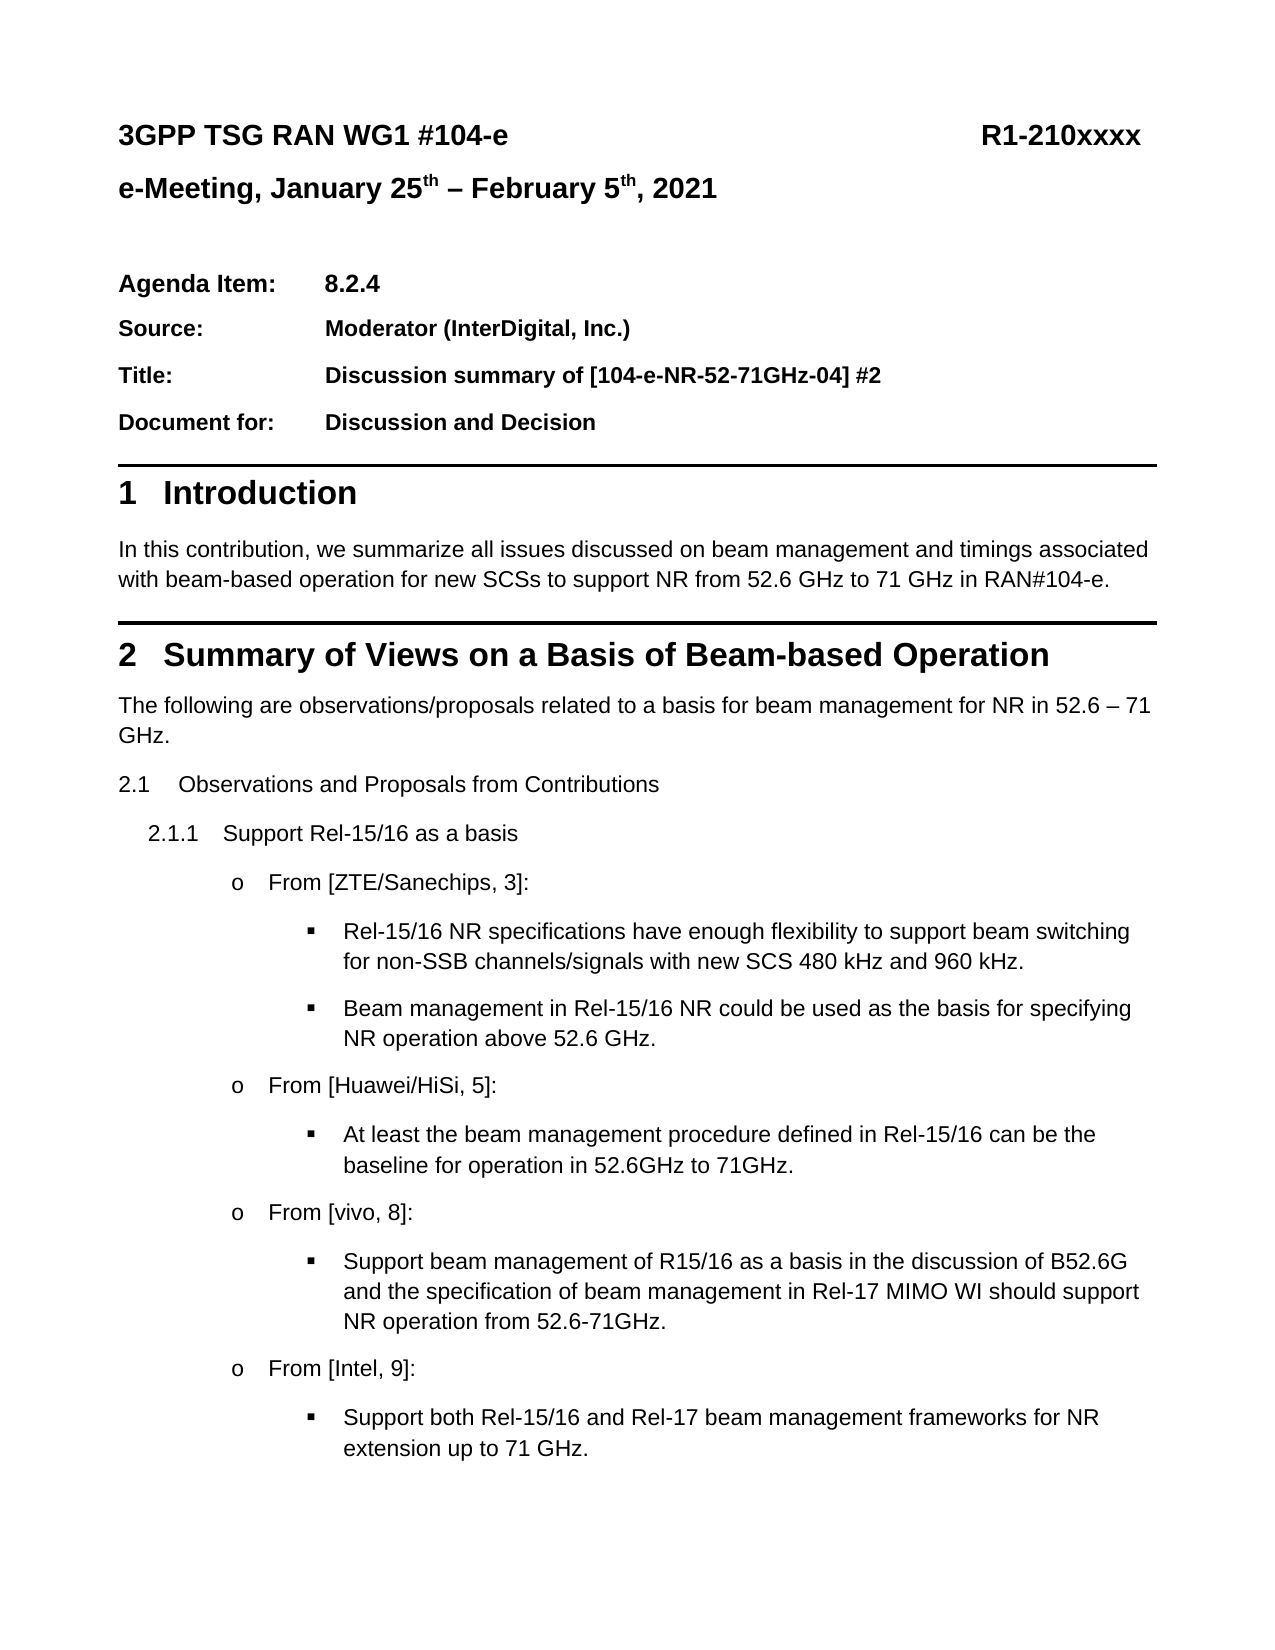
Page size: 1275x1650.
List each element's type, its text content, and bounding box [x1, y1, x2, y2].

text Agenda Item: 8.2.4 [118, 269, 1157, 298]
subtitle Observations and Proposals from Contributions [118, 771, 1157, 797]
text Source: Moderator (InterDigital, Inc.) [118, 315, 1157, 341]
subtitle Introduction [118, 467, 1157, 512]
text e-Meeting, January 25th – February 5th, 2021 [118, 171, 1157, 204]
list Support both Rel-15/16 and Rel-17 beam management frameworks for NR extension up to 71 GHz. [306, 1404, 1157, 1461]
text The following are observations/proposals related to a basis for beam management for NR in 52.6 – 71 GHz. [118, 692, 1157, 748]
subtitle From [ZTE/Sanechips, 3]: [231, 869, 1157, 897]
list At least the beam management procedure defined in Rel-15/16 can be the baseline for operation in 52.6GHz to 71GHz. [306, 1121, 1157, 1178]
list Support beam management of R15/16 as a basis in the discussion of B52.6G and the specification of beam management in Rel-17 MIMO WI should support NR operation from 52.6-71GHz. [306, 1248, 1157, 1334]
subtitle From [vivo, 8]: [231, 1198, 1157, 1227]
text In this contribution, we summarize all issues discussed on beam management and timings associated with beam-based operation for new SCSs to support NR from 52.6 GHz to 71 GHz in RAN#104-e. [118, 536, 1157, 593]
subtitle From [Huawei/HiSi, 5]: [231, 1072, 1157, 1101]
subtitle Summary of Views on a Basis of Beam-based Operation [118, 625, 1157, 673]
text 3GPP TSG RAN WG1 #104-e R1-210xxxx [118, 118, 1157, 152]
text Document for: Discussion and Decision [118, 408, 1157, 435]
subtitle From [Intel, 9]: [231, 1355, 1157, 1383]
text Title: Discussion summary of [104-e-NR-52-71GHz-04] #2 [118, 362, 1157, 388]
list Rel-15/16 NR specifications have enough flexibility to support beam switching for non-SSB channels/signals with new SCS 480 kHz and 960 kHz. [306, 918, 1157, 974]
subtitle Support Rel-15/16 as a basis [148, 820, 1157, 846]
list Beam management in Rel-15/16 NR could be used as the basis for specifying NR operation above 52.6 GHz. [306, 995, 1157, 1052]
